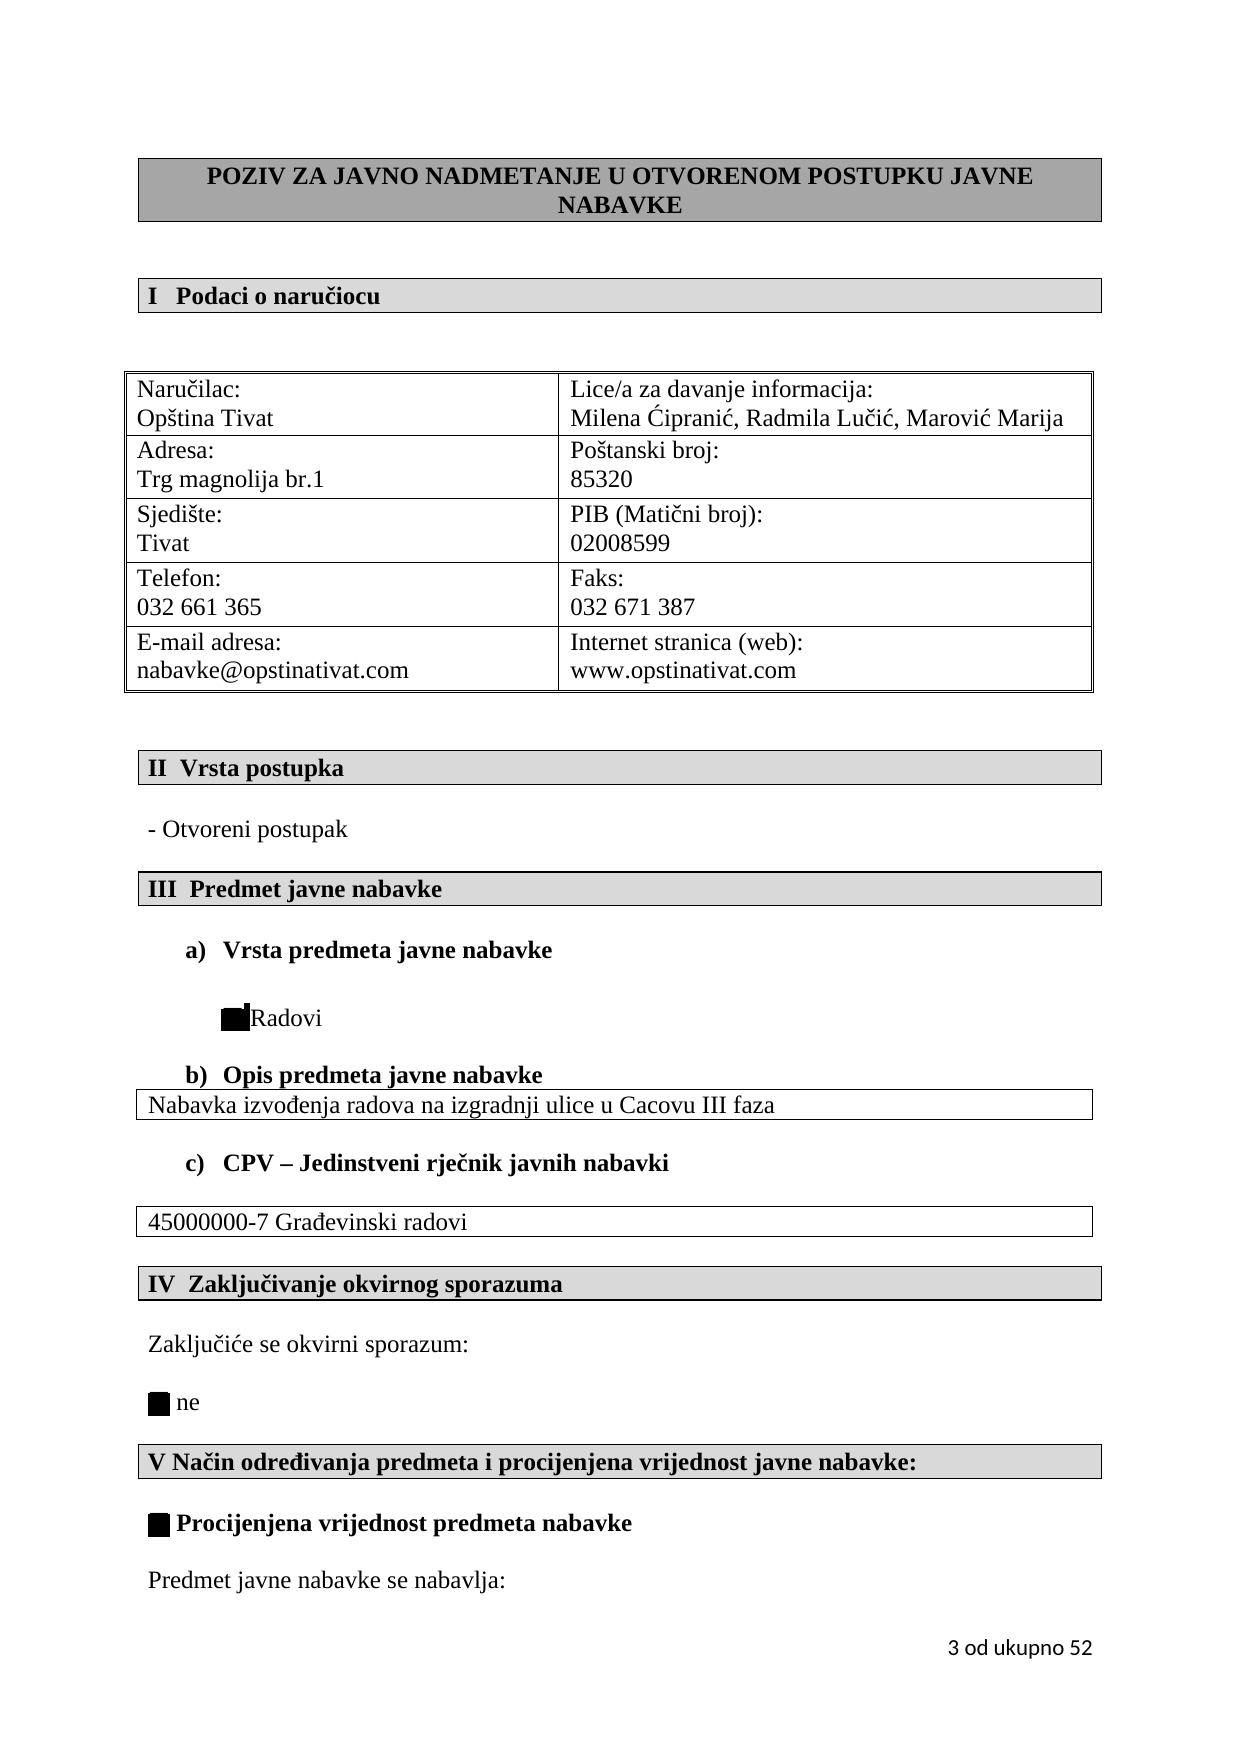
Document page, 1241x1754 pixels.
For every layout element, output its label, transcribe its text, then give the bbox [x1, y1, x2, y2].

table_header Naručilac: Opština Tivat [127, 374, 558, 434]
text III Predmet javne nabavke [139, 873, 1101, 905]
table_cell Telefon: 032 661 365 [127, 563, 558, 626]
list CPV – Jedinstveni rječnik javnih nabavki [185, 1148, 1093, 1177]
text ne [148, 1387, 1093, 1416]
text Predmet javne nabavke se nabavlja: [148, 1566, 1093, 1594]
text Zaključiće se okvirni sporazum: [148, 1329, 1093, 1358]
table_cell Internet stranica (web): www.opstinativat.com [559, 627, 1091, 689]
table_cell Adresa: Trg magnolija br.1 [127, 436, 558, 498]
text II Vrsta postupka [139, 751, 1101, 784]
table_cell PIB (Matični broj): 02008599 [559, 499, 1091, 562]
text POZIV ZA JAVNO NADMETANJE U OTVORENOM POSTUPKU JAVNE NABAVKE [139, 159, 1101, 221]
text IV Zaključivanje okvirnog sporazuma [139, 1267, 1101, 1299]
table_header Lice/a za davanje informacija: Milena Ćipranić, Radmila Lučić, Marović Marija [559, 374, 1091, 434]
list Vrsta predmeta javne nabavke [185, 935, 1093, 964]
table_cell Poštanski broj: 85320 [559, 436, 1091, 498]
text Procijenjena vrijednost predmeta nabavke [148, 1508, 1093, 1537]
table_cell Faks: 032 671 387 [559, 563, 1091, 626]
text V Način određivanja predmeta i procijenjena vrijednost javne nabavke: [139, 1445, 1101, 1478]
table_cell E-mail adresa: nabavke@opstinativat.com [127, 627, 558, 689]
table_cell Sjedište: Tivat [127, 499, 558, 562]
text Radovi [250, 1003, 1093, 1031]
table_header Nabavka izvođenja radova na izgradnji ulice u Cacovu III faza [137, 1090, 1092, 1119]
list Opis predmeta javne nabavke [185, 1060, 1093, 1089]
table_header 45000000-7 Građevinski radovi [137, 1207, 1092, 1236]
text - Otvoreni postupak [148, 814, 1093, 843]
text I Podaci o naručiocu [139, 279, 1101, 312]
